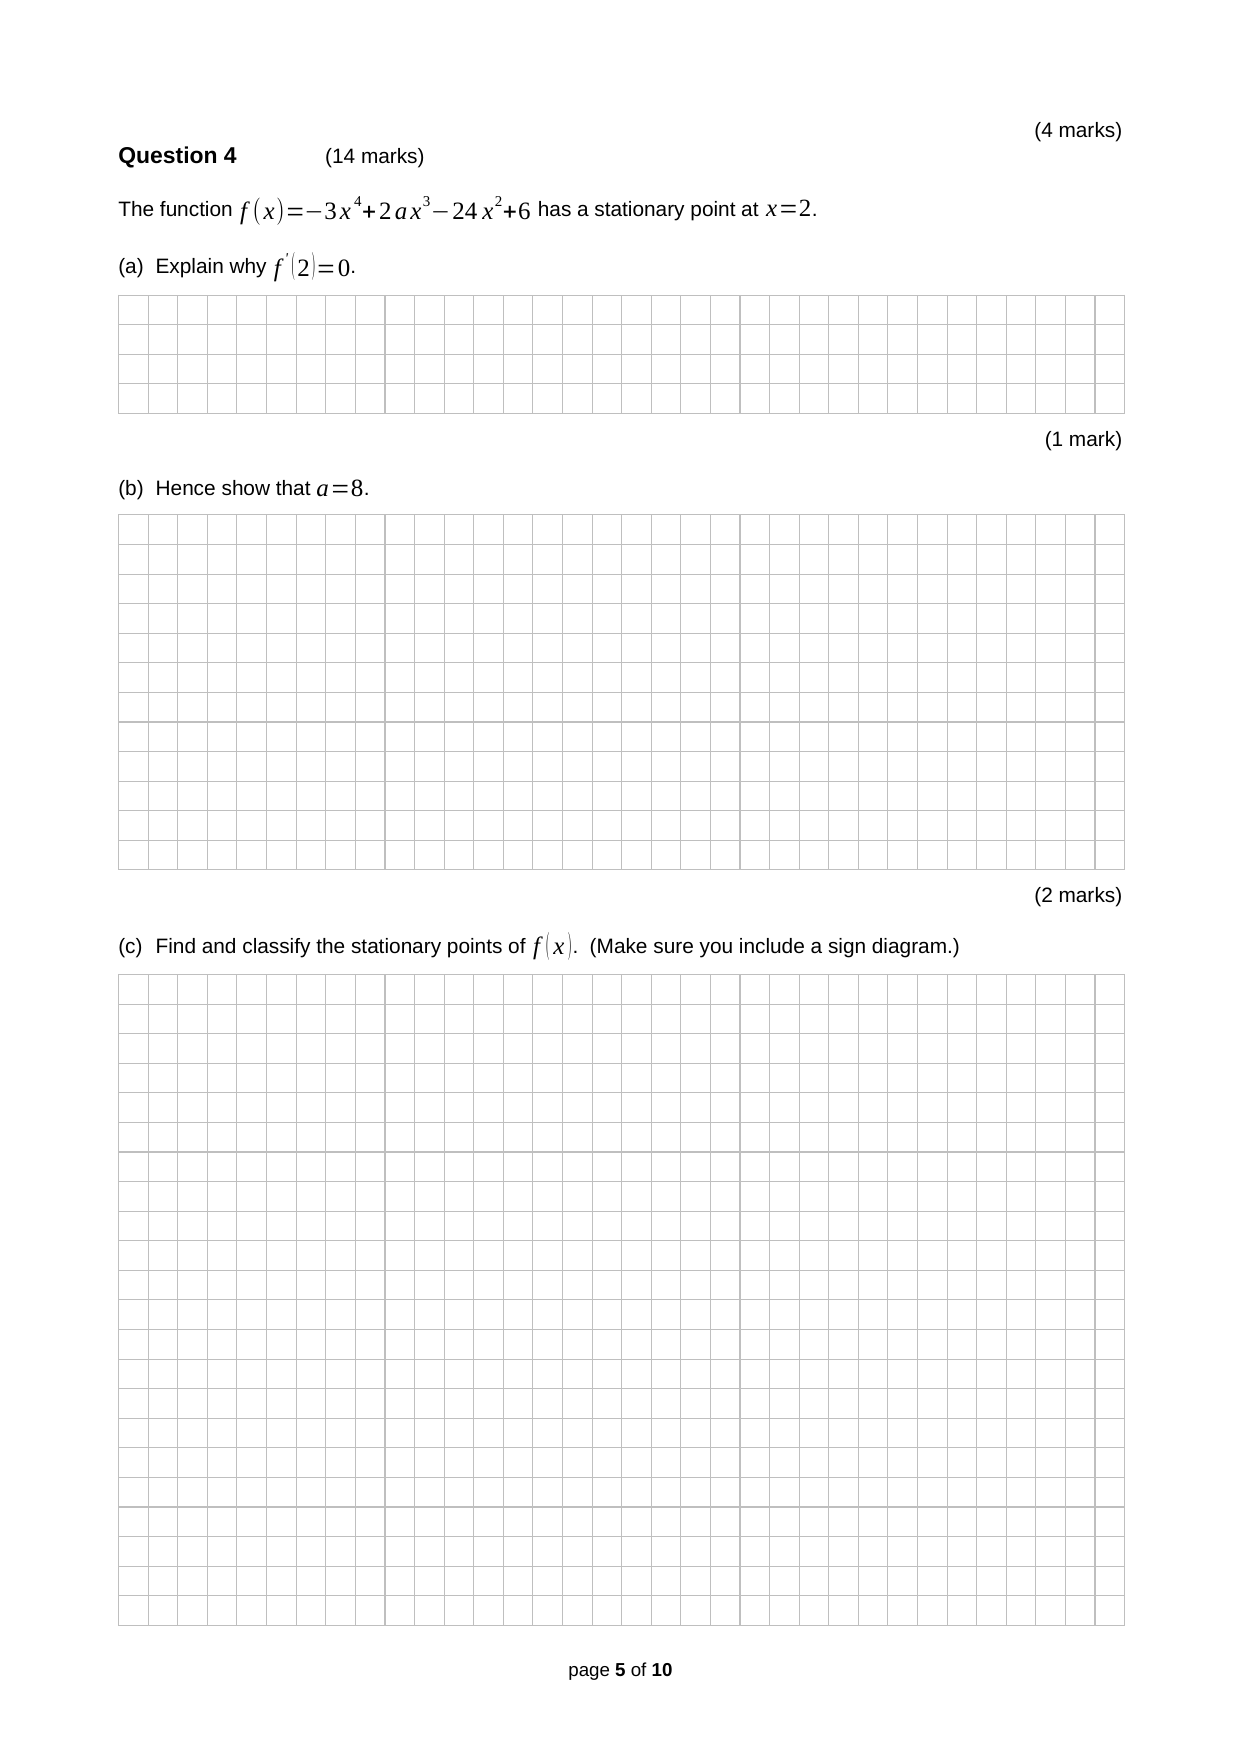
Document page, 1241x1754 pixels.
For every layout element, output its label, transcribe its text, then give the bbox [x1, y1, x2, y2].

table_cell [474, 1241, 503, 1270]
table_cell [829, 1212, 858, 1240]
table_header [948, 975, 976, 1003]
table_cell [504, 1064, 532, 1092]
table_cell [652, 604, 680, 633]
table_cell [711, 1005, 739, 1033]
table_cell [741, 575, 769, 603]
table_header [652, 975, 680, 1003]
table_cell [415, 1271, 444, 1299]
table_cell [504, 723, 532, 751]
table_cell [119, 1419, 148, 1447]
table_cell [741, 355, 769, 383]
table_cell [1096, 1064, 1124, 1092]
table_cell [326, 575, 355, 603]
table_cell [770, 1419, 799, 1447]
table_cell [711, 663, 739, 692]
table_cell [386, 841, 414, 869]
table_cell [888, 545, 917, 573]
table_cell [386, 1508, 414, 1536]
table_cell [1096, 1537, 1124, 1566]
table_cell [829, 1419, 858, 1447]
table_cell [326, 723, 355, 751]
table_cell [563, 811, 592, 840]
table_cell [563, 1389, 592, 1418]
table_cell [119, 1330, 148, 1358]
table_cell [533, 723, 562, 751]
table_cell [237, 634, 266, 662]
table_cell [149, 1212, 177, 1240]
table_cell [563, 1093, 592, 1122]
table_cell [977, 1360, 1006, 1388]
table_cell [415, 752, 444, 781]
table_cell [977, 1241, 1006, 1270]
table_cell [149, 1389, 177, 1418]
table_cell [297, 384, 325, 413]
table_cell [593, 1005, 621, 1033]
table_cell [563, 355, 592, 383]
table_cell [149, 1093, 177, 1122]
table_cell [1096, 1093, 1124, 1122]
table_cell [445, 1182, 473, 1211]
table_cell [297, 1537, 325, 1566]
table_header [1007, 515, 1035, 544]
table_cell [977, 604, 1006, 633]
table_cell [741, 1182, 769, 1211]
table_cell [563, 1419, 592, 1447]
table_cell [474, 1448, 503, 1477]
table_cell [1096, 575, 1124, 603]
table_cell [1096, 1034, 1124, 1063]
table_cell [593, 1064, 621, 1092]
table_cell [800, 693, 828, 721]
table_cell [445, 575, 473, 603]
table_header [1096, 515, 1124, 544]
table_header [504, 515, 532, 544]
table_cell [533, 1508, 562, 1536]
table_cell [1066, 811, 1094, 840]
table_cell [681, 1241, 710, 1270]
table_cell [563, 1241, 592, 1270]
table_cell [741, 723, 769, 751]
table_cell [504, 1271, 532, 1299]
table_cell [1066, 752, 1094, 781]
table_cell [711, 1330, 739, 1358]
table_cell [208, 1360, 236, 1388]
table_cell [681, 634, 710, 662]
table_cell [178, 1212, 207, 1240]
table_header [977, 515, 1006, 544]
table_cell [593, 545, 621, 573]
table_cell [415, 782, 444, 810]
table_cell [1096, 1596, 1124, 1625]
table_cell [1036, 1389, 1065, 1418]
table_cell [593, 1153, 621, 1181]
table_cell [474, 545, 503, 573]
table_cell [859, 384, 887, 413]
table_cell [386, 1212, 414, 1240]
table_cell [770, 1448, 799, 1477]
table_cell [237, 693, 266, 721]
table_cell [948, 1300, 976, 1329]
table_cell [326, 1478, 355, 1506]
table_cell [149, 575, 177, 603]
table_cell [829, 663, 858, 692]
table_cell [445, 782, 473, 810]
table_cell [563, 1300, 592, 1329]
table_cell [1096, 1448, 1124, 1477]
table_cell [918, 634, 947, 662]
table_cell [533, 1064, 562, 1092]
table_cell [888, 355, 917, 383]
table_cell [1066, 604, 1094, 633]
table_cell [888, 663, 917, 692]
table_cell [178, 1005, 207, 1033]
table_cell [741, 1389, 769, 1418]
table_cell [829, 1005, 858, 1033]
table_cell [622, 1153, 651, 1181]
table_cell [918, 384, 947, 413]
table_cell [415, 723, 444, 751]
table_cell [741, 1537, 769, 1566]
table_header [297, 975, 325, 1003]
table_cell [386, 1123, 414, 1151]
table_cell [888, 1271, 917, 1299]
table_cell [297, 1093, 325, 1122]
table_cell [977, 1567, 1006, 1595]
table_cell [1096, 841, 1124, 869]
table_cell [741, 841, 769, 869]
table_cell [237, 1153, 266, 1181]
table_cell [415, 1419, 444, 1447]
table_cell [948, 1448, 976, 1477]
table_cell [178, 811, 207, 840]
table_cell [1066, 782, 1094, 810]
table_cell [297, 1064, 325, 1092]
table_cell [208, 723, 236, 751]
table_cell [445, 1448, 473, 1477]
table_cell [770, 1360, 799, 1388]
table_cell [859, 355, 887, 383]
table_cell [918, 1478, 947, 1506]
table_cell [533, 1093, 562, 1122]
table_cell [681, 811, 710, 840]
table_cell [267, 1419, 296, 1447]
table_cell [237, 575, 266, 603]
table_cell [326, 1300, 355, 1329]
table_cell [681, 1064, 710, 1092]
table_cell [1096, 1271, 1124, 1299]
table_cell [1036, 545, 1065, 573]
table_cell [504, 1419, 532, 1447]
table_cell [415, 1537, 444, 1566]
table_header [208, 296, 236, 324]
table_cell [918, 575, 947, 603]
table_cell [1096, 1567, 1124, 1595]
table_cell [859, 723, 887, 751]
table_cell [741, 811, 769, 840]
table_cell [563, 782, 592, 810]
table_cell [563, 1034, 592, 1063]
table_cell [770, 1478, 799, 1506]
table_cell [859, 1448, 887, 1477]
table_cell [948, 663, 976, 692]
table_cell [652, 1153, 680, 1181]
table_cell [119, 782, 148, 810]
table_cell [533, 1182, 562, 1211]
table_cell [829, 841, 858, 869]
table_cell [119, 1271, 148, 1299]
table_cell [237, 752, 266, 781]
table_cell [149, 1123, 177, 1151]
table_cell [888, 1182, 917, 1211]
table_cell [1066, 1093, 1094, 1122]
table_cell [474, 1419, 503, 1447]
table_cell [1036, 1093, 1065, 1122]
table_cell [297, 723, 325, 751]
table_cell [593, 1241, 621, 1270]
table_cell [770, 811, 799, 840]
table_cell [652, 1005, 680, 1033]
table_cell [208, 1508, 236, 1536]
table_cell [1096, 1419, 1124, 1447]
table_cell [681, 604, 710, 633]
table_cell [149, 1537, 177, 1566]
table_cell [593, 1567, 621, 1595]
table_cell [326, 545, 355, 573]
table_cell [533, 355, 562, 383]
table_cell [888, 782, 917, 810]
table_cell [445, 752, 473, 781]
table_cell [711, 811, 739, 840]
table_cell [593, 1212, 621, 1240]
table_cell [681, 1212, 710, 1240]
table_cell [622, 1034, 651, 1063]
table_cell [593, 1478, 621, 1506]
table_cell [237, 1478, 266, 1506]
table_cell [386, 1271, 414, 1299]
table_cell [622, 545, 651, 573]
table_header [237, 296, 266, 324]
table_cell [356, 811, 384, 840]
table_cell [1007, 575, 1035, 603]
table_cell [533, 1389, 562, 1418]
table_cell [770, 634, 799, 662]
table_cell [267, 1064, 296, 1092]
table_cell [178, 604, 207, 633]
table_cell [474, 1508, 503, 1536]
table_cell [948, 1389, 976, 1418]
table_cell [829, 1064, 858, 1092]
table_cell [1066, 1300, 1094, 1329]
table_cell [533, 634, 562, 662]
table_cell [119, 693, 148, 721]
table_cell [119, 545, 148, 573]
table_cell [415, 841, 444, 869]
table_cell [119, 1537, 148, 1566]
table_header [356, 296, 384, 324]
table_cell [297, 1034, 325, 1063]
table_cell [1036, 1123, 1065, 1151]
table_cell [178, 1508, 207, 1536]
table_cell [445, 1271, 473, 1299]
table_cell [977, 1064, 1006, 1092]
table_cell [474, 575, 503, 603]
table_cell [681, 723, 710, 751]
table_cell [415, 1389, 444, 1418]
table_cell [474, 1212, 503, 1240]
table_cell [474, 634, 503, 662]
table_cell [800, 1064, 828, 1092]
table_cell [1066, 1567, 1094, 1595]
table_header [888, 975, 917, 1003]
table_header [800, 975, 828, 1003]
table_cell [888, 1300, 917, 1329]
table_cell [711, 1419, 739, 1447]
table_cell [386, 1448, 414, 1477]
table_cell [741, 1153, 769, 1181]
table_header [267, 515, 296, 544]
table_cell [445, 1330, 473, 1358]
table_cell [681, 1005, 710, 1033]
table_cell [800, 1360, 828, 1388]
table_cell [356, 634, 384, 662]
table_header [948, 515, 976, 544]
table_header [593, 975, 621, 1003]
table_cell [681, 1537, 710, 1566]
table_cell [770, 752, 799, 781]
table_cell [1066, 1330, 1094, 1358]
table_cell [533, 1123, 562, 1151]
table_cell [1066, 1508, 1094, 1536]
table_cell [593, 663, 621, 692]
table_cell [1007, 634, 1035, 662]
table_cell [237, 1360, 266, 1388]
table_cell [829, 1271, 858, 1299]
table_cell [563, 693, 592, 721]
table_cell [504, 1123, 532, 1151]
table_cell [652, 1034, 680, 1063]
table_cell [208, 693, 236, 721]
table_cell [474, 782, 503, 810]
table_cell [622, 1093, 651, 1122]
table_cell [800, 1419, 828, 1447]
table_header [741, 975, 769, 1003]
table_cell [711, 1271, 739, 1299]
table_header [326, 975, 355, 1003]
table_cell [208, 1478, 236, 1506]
list Hence show that . [118, 474, 1122, 502]
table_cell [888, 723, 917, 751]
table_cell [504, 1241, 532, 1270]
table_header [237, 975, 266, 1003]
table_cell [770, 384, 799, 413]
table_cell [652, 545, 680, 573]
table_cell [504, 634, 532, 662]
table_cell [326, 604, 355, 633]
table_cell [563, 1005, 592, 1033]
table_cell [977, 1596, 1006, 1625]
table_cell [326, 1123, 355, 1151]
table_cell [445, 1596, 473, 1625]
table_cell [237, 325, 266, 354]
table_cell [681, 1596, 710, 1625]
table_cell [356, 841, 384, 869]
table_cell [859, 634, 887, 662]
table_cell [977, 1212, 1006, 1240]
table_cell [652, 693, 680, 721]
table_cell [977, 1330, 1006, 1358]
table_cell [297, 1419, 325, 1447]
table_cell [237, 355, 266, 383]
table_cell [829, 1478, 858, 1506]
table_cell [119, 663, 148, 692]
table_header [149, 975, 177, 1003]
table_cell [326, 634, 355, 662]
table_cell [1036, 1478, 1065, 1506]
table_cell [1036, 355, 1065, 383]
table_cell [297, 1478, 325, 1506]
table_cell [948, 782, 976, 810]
list Explain why . [118, 249, 1122, 282]
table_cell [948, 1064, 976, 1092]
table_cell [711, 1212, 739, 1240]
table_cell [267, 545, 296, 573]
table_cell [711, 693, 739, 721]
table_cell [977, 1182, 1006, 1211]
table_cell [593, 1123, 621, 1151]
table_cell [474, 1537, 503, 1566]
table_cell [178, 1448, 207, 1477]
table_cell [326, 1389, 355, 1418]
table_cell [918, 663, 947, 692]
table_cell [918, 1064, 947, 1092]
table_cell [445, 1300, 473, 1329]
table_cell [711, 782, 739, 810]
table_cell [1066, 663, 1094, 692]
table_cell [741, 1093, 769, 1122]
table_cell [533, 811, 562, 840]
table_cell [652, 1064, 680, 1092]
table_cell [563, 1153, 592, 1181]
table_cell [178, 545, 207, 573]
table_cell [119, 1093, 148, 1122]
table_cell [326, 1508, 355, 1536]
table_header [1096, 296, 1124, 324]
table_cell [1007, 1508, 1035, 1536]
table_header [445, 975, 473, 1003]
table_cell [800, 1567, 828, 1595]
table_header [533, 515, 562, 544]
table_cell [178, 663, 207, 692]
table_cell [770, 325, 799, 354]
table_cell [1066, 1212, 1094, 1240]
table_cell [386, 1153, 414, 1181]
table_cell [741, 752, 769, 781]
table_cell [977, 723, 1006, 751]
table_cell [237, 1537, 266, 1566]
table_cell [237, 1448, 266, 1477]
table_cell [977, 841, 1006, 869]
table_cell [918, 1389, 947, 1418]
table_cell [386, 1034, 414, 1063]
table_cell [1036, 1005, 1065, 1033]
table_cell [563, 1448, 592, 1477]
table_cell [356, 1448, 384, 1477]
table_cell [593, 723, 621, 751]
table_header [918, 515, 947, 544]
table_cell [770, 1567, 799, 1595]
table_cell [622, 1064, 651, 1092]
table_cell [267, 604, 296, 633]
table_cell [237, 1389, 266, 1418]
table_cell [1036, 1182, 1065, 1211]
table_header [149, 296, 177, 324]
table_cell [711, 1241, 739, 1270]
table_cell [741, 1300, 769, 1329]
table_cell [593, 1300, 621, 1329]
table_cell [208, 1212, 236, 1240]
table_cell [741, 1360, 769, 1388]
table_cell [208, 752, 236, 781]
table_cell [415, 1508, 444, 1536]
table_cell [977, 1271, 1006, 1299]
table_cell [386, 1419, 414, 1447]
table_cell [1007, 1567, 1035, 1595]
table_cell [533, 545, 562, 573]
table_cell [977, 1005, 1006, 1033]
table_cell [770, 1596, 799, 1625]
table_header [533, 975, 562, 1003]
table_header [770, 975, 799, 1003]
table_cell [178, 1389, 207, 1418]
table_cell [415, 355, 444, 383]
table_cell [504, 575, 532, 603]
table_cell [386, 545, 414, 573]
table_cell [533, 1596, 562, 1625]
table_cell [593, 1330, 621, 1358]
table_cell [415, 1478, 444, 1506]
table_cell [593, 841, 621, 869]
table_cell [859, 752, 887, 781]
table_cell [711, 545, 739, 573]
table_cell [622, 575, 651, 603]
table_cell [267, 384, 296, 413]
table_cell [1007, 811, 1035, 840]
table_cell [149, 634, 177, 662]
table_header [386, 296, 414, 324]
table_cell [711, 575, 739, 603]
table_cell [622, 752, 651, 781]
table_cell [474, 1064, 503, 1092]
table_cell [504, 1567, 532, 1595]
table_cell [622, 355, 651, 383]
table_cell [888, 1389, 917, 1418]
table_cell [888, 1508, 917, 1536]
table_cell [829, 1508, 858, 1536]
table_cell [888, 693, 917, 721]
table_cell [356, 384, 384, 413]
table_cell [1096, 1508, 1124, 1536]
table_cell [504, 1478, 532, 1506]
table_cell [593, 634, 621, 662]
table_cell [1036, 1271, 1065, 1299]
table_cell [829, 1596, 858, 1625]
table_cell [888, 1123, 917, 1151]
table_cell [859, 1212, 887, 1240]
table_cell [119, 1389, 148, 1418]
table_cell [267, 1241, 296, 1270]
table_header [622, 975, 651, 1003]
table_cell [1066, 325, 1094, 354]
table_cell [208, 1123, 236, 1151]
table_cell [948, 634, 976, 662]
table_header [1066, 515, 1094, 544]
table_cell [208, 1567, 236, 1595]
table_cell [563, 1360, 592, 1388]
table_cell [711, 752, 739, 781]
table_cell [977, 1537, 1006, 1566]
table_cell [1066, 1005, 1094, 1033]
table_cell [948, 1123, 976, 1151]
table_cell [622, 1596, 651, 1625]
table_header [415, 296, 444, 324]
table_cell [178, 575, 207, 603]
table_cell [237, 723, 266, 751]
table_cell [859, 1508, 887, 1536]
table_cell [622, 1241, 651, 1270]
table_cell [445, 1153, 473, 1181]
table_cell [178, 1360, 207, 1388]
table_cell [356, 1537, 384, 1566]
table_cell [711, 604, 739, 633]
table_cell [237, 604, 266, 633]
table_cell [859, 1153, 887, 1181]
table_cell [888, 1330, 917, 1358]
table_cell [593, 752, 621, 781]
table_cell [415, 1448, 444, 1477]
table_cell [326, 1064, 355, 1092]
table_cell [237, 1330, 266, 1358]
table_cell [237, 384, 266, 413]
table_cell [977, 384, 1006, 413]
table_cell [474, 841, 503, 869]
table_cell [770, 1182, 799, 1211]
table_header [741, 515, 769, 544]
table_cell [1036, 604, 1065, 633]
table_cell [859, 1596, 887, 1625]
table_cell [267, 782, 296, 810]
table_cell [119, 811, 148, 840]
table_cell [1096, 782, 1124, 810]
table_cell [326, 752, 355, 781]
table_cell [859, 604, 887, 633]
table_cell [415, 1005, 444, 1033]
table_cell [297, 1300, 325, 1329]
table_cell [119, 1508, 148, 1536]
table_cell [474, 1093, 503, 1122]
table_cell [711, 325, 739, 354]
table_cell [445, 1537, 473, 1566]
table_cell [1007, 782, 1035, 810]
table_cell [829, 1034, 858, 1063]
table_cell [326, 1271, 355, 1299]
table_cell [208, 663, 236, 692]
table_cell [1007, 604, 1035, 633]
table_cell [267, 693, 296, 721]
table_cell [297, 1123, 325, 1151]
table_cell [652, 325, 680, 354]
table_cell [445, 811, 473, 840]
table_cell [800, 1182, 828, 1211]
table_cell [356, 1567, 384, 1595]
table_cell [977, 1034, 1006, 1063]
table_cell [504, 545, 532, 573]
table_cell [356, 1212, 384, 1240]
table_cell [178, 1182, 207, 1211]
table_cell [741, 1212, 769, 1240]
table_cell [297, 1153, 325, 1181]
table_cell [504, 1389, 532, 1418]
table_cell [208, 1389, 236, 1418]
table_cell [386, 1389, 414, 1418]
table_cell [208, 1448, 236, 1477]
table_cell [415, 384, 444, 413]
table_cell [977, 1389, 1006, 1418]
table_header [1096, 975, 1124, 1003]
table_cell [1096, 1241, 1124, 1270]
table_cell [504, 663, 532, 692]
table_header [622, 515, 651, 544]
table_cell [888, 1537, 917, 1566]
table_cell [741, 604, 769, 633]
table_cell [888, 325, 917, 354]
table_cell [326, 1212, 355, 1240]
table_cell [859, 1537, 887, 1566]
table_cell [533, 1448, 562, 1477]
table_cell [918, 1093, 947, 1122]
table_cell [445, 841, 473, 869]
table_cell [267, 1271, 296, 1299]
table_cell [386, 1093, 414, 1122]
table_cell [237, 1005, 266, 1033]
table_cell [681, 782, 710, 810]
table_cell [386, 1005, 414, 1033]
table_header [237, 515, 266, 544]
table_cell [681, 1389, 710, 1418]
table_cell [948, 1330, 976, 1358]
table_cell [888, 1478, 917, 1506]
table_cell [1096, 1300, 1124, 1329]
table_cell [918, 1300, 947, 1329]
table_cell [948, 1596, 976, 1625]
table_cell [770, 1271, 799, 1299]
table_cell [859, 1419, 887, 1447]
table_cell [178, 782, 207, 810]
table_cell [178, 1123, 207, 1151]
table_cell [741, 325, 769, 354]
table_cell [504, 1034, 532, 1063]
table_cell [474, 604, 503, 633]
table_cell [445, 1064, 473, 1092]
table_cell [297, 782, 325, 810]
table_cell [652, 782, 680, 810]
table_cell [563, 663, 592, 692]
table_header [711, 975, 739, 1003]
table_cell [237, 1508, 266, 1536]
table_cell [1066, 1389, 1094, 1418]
list Find and classify the stationary points of . (Make sure you include a sign diagram.) [118, 931, 1122, 961]
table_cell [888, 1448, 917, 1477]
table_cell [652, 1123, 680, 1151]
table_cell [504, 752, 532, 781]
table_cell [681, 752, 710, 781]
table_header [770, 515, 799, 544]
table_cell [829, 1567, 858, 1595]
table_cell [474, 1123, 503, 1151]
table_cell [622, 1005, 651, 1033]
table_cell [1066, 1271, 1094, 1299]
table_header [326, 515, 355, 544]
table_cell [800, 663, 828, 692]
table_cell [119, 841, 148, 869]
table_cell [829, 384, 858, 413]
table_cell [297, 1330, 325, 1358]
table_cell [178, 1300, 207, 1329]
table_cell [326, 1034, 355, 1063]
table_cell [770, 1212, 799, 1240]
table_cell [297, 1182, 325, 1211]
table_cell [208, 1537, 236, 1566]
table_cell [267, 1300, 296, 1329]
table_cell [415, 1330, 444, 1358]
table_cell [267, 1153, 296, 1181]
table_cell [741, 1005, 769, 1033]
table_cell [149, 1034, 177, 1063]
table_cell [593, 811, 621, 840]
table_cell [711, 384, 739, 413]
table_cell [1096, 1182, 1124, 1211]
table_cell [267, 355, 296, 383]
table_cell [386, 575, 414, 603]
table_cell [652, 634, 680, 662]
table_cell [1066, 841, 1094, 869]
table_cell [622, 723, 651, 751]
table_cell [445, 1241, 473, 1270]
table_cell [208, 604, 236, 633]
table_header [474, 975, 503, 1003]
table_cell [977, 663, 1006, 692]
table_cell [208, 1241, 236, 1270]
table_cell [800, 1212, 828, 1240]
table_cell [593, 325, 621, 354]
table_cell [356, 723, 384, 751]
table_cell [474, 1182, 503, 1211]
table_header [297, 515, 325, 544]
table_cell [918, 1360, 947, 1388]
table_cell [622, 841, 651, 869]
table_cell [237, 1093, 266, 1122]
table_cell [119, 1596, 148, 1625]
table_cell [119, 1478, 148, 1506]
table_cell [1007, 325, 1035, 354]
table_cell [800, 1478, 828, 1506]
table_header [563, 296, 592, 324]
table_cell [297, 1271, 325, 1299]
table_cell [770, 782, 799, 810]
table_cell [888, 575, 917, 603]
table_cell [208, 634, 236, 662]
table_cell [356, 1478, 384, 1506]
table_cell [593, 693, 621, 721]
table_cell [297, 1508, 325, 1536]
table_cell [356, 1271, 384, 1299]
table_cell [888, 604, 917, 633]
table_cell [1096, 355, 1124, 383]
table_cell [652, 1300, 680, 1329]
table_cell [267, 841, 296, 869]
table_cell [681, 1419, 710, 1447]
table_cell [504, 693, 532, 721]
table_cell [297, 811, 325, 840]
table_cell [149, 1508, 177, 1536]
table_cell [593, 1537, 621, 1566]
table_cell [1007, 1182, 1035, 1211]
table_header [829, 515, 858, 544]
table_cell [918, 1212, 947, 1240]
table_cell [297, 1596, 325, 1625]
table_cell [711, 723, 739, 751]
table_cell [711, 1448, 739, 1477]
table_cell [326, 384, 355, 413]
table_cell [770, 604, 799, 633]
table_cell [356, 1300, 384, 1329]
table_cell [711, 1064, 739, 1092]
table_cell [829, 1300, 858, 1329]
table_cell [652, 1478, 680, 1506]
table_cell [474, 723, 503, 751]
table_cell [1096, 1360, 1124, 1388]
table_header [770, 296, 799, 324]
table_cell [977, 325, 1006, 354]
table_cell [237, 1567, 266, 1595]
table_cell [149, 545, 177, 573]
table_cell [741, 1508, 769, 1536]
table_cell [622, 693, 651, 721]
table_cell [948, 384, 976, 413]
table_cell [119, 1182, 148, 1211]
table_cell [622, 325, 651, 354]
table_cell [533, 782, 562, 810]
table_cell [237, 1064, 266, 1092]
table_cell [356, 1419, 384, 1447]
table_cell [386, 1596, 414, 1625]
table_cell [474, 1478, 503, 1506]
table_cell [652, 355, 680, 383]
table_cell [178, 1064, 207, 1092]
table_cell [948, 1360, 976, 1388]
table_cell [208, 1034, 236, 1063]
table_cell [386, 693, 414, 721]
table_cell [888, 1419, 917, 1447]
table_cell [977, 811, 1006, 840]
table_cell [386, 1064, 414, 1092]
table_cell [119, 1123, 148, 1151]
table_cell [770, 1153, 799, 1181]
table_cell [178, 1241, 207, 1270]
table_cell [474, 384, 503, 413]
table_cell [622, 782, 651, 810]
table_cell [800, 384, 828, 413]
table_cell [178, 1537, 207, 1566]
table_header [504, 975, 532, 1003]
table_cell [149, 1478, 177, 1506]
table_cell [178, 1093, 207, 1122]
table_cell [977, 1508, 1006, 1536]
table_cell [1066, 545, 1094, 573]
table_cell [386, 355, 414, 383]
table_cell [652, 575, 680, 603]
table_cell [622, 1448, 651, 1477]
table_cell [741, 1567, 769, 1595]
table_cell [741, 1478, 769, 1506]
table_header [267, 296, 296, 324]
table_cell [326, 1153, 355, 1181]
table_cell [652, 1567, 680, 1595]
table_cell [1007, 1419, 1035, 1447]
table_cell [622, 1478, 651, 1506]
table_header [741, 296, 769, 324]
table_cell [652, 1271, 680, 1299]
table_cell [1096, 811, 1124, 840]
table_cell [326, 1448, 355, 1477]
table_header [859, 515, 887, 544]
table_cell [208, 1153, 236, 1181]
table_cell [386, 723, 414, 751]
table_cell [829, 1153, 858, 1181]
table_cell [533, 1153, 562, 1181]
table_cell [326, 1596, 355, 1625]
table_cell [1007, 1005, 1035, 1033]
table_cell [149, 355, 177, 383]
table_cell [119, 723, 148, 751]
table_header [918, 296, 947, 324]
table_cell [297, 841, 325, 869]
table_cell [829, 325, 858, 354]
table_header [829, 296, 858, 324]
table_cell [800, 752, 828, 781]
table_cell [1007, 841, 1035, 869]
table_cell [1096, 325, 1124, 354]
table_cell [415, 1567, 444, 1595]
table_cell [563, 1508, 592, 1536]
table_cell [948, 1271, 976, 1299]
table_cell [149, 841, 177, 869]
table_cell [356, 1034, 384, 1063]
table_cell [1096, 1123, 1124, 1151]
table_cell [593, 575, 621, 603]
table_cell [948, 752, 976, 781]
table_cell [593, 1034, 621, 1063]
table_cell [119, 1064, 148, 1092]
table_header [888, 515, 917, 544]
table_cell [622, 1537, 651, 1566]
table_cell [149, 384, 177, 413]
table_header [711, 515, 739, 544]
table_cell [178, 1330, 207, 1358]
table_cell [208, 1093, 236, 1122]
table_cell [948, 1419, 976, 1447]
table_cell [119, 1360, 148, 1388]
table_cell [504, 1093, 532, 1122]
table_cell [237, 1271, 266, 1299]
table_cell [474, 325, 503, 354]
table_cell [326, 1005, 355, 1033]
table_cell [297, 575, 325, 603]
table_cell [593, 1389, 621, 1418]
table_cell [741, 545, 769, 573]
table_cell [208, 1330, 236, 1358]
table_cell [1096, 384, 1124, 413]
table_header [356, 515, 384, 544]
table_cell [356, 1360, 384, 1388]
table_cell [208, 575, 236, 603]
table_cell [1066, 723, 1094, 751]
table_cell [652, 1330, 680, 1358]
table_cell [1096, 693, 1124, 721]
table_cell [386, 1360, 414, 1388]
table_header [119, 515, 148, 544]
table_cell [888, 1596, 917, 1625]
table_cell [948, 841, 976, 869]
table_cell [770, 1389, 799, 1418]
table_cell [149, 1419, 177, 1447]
text The function has a stationary point at . [118, 192, 1122, 225]
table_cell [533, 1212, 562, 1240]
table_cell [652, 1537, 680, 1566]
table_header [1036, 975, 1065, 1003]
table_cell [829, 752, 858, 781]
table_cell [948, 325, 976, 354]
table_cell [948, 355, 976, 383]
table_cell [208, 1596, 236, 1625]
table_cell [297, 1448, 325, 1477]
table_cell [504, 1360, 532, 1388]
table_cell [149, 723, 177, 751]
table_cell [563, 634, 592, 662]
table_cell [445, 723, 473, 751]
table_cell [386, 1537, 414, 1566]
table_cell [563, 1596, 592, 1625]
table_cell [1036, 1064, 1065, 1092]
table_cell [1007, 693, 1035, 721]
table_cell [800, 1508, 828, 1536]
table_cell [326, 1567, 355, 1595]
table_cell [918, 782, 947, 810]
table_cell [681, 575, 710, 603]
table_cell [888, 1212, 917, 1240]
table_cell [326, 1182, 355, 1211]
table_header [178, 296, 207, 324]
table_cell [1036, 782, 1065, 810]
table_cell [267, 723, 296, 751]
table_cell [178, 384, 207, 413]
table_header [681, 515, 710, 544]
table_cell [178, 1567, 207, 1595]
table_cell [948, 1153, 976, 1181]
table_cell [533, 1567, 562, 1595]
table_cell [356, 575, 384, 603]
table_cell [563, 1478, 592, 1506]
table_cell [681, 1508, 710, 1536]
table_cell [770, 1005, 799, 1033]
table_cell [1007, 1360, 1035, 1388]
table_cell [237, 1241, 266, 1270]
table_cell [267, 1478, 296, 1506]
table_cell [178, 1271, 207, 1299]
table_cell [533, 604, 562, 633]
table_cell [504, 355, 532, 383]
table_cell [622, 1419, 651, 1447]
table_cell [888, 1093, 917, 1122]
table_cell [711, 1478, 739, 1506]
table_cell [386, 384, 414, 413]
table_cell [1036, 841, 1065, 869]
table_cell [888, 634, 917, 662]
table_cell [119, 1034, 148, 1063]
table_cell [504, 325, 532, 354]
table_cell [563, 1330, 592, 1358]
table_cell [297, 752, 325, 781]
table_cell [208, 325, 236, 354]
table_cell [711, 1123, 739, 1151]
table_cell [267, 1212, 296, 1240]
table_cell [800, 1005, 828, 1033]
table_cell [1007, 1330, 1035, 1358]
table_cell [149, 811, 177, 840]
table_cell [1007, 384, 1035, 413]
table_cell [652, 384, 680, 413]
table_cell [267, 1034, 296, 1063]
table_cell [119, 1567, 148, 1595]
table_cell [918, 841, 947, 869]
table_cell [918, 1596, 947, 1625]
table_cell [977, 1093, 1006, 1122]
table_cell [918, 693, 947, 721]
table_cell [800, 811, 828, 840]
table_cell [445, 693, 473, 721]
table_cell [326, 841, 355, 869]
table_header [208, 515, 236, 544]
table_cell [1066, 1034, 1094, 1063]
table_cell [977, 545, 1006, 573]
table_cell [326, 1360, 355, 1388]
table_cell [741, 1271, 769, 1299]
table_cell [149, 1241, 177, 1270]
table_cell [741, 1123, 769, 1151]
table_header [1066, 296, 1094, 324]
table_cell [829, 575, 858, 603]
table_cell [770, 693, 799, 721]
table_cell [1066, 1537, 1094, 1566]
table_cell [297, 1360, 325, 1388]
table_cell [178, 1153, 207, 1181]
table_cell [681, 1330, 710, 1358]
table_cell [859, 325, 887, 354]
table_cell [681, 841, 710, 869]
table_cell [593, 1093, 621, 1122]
text (4 marks) [118, 118, 1122, 142]
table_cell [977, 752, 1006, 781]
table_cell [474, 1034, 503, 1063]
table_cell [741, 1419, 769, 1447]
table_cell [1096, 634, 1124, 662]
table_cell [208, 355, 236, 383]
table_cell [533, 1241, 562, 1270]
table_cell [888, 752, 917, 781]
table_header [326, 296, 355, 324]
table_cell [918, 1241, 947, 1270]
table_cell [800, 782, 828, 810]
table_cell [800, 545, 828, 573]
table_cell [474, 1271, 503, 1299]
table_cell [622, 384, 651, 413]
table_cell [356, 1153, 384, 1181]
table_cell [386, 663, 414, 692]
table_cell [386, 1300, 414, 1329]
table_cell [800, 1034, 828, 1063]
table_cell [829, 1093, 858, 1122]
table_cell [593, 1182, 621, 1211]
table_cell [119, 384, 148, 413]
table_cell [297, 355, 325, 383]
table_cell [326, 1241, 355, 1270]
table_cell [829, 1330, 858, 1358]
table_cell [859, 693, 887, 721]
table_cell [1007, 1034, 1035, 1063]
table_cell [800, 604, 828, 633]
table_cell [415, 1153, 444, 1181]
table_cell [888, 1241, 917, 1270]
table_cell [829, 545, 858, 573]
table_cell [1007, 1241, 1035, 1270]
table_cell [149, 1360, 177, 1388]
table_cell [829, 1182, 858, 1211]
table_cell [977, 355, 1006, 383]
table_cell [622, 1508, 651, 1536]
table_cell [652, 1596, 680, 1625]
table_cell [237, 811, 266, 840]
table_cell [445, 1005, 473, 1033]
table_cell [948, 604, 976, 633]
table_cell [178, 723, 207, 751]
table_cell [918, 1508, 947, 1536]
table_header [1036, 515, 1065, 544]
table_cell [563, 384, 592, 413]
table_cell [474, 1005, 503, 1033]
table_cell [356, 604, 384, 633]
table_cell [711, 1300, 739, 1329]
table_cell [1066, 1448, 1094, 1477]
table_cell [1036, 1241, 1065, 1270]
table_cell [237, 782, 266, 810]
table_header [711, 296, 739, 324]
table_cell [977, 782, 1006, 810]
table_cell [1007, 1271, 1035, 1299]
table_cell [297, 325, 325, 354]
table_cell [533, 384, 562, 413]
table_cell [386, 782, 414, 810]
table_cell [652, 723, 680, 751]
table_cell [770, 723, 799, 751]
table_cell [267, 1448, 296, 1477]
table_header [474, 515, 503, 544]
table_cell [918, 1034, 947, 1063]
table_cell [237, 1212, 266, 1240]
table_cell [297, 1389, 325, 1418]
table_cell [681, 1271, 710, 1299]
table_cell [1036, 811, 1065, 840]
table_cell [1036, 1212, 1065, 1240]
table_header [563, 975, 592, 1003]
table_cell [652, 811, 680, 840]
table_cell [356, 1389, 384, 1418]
list (14 marks) [118, 142, 1122, 168]
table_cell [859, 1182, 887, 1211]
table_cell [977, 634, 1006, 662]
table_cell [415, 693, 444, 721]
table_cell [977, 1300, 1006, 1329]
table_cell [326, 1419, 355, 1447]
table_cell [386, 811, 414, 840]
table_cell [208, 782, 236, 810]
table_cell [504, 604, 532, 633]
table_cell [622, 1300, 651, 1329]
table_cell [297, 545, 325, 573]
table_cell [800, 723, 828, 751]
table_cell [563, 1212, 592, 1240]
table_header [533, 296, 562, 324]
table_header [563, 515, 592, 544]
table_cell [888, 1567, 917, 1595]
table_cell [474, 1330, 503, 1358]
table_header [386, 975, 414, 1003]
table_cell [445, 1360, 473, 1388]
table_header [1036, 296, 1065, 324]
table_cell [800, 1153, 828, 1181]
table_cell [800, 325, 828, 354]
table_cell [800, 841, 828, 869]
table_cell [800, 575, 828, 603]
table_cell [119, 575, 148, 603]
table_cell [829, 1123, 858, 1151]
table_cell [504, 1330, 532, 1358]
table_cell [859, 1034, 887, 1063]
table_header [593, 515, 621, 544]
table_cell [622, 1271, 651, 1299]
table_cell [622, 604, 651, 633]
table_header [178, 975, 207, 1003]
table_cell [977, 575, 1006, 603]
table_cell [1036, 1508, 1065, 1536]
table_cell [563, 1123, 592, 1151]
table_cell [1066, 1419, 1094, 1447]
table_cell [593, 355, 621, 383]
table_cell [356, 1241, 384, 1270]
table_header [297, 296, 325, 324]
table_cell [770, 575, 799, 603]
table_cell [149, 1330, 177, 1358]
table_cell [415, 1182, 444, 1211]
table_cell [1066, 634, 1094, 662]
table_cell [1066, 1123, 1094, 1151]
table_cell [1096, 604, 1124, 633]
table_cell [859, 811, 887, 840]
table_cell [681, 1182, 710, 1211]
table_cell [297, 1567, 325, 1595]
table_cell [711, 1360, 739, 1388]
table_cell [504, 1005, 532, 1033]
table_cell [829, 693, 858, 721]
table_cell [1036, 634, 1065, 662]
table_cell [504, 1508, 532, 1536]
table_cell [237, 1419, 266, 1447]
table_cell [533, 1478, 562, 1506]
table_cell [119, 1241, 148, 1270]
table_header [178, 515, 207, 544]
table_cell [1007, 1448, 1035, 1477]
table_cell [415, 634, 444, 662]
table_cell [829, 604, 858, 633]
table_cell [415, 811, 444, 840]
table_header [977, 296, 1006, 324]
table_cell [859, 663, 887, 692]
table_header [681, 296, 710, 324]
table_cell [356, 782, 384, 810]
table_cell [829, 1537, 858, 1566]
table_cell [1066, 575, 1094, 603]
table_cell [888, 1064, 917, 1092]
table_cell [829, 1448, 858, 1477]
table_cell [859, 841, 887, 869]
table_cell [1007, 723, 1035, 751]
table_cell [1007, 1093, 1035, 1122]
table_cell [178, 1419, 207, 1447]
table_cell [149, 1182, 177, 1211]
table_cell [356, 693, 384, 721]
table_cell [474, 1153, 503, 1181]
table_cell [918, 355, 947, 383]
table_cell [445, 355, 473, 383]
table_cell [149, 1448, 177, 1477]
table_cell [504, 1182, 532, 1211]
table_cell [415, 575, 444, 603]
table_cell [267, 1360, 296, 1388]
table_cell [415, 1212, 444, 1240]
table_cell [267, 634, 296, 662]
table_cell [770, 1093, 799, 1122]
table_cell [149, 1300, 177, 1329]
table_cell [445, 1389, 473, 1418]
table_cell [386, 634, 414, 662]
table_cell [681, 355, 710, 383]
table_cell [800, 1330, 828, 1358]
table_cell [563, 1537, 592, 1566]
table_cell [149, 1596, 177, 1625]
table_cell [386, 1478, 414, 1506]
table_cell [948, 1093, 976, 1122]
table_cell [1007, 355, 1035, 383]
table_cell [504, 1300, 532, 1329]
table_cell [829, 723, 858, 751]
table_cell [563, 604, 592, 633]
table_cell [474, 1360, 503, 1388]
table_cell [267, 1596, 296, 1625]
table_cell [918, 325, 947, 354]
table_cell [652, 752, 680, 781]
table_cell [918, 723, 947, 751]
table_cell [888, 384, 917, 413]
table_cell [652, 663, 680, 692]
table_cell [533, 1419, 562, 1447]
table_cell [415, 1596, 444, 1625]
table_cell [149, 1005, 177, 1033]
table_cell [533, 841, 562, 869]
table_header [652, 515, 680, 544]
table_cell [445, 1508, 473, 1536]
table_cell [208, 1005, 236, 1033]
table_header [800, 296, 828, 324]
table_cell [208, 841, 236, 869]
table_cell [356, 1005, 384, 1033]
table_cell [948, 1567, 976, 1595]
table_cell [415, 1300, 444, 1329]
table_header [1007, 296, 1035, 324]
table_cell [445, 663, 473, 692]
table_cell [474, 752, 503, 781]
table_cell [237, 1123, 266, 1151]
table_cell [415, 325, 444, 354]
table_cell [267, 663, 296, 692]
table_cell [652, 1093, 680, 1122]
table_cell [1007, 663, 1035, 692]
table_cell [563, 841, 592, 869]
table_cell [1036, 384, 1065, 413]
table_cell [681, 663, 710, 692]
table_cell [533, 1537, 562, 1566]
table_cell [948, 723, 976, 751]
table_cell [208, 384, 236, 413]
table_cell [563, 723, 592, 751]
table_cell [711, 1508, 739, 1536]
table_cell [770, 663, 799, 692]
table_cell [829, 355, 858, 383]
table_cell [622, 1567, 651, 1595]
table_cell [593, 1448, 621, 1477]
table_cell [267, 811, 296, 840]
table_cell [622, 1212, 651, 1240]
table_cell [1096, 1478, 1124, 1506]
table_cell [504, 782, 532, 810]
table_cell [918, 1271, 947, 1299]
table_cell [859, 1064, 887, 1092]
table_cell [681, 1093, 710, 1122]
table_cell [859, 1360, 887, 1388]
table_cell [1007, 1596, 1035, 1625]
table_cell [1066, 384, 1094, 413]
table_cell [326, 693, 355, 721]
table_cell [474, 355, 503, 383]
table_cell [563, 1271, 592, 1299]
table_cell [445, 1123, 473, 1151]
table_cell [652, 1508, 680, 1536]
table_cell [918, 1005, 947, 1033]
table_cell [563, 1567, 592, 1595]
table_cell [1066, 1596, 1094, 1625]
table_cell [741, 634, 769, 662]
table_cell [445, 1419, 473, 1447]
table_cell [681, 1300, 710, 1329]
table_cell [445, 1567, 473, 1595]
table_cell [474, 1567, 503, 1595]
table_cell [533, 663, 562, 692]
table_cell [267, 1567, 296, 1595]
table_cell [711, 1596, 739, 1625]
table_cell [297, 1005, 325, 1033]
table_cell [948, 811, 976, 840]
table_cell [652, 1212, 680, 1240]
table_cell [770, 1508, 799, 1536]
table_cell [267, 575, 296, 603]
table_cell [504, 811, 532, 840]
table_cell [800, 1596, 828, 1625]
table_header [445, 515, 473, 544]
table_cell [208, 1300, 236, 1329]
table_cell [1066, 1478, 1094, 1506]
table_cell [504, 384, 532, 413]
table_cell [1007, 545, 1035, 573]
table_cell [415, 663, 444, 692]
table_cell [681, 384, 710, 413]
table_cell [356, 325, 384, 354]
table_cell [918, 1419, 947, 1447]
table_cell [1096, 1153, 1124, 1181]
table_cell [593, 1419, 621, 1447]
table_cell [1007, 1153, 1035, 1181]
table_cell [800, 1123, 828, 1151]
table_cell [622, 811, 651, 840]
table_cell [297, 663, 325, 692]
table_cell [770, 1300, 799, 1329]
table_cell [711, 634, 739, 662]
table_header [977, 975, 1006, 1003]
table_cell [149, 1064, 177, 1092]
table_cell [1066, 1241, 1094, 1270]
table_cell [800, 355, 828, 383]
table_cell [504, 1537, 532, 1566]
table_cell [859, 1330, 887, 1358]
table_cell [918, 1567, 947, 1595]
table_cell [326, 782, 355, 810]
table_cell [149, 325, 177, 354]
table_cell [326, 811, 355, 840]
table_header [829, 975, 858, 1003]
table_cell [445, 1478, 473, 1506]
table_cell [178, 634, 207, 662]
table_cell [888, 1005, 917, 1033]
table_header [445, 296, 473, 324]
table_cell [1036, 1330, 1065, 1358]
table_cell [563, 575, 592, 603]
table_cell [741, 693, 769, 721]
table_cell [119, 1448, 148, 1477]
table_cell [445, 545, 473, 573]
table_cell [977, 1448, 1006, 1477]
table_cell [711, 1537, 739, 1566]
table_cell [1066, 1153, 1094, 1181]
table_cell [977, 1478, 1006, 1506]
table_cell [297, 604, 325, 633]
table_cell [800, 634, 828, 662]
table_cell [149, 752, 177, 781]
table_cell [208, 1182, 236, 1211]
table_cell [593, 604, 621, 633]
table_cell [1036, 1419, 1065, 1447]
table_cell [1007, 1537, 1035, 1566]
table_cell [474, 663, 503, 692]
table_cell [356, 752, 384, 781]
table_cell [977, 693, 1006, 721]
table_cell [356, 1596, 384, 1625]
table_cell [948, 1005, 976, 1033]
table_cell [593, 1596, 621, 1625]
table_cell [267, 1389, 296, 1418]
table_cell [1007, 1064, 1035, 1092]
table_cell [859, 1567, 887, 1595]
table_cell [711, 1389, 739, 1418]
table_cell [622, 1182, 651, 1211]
text (2 marks) [118, 883, 1122, 907]
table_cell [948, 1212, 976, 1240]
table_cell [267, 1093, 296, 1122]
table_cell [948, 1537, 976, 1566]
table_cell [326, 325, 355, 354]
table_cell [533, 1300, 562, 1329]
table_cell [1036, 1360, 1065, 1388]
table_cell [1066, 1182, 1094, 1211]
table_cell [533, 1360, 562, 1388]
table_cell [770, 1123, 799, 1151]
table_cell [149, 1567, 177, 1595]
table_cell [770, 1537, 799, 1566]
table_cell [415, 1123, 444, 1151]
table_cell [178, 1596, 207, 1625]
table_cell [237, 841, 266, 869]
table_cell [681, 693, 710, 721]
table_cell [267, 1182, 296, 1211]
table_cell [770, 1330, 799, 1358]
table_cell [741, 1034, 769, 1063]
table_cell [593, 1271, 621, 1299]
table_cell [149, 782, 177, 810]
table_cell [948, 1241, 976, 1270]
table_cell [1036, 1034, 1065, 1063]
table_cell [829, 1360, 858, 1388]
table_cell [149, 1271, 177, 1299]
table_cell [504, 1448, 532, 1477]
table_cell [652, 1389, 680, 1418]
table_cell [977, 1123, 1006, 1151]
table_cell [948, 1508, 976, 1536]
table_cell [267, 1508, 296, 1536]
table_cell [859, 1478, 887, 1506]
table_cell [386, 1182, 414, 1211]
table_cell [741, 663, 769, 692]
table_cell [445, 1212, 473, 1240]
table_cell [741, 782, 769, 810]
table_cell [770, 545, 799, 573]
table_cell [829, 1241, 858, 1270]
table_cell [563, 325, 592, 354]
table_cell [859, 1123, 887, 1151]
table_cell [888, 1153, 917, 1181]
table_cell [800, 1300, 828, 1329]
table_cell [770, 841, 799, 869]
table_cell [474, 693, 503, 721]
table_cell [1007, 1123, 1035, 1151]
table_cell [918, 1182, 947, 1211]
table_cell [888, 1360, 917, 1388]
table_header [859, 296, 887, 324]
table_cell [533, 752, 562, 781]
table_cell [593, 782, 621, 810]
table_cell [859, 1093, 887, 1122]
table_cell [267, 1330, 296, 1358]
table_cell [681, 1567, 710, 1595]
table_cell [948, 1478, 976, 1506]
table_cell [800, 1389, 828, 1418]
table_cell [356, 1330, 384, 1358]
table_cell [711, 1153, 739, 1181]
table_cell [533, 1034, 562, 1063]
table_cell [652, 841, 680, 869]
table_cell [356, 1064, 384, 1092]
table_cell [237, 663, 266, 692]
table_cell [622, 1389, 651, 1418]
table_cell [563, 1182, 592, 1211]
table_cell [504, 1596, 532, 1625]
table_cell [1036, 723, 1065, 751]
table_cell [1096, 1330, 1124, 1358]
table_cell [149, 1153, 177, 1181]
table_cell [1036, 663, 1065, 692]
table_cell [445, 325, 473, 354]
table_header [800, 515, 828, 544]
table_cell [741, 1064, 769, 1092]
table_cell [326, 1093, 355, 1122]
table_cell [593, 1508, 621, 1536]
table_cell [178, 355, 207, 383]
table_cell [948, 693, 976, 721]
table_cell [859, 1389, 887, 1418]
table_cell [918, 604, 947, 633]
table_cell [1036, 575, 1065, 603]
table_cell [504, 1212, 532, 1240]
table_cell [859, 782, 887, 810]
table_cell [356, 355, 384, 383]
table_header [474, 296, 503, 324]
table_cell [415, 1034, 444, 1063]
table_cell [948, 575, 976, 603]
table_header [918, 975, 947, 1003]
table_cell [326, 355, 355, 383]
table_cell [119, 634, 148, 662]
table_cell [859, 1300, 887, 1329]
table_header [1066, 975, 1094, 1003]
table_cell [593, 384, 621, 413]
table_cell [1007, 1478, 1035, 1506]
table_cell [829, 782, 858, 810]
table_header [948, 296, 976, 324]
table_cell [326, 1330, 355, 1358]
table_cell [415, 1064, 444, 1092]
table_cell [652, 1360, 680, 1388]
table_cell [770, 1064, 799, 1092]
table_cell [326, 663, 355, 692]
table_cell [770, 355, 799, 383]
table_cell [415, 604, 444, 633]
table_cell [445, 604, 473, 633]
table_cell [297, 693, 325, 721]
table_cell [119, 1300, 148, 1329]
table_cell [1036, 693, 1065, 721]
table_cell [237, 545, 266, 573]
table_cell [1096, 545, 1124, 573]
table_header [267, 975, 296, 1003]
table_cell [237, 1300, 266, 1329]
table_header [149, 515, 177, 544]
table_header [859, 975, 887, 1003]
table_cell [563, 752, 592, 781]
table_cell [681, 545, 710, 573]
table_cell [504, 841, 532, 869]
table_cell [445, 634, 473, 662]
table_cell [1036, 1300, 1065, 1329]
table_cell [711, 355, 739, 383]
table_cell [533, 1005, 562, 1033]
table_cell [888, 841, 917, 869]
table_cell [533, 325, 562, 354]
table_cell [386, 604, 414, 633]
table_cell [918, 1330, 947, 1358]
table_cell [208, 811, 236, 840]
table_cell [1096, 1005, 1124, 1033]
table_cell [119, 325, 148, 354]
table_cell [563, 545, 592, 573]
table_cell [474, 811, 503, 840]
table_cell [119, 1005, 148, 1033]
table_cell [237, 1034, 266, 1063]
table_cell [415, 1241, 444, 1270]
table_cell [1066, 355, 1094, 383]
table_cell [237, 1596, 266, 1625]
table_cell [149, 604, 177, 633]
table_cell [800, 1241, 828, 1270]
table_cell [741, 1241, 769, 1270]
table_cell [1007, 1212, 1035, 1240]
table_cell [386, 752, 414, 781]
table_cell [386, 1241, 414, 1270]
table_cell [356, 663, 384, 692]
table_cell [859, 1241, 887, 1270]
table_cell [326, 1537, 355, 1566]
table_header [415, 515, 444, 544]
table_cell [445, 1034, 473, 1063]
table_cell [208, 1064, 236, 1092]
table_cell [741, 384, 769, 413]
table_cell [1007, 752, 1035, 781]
text (1 mark) [118, 426, 1122, 450]
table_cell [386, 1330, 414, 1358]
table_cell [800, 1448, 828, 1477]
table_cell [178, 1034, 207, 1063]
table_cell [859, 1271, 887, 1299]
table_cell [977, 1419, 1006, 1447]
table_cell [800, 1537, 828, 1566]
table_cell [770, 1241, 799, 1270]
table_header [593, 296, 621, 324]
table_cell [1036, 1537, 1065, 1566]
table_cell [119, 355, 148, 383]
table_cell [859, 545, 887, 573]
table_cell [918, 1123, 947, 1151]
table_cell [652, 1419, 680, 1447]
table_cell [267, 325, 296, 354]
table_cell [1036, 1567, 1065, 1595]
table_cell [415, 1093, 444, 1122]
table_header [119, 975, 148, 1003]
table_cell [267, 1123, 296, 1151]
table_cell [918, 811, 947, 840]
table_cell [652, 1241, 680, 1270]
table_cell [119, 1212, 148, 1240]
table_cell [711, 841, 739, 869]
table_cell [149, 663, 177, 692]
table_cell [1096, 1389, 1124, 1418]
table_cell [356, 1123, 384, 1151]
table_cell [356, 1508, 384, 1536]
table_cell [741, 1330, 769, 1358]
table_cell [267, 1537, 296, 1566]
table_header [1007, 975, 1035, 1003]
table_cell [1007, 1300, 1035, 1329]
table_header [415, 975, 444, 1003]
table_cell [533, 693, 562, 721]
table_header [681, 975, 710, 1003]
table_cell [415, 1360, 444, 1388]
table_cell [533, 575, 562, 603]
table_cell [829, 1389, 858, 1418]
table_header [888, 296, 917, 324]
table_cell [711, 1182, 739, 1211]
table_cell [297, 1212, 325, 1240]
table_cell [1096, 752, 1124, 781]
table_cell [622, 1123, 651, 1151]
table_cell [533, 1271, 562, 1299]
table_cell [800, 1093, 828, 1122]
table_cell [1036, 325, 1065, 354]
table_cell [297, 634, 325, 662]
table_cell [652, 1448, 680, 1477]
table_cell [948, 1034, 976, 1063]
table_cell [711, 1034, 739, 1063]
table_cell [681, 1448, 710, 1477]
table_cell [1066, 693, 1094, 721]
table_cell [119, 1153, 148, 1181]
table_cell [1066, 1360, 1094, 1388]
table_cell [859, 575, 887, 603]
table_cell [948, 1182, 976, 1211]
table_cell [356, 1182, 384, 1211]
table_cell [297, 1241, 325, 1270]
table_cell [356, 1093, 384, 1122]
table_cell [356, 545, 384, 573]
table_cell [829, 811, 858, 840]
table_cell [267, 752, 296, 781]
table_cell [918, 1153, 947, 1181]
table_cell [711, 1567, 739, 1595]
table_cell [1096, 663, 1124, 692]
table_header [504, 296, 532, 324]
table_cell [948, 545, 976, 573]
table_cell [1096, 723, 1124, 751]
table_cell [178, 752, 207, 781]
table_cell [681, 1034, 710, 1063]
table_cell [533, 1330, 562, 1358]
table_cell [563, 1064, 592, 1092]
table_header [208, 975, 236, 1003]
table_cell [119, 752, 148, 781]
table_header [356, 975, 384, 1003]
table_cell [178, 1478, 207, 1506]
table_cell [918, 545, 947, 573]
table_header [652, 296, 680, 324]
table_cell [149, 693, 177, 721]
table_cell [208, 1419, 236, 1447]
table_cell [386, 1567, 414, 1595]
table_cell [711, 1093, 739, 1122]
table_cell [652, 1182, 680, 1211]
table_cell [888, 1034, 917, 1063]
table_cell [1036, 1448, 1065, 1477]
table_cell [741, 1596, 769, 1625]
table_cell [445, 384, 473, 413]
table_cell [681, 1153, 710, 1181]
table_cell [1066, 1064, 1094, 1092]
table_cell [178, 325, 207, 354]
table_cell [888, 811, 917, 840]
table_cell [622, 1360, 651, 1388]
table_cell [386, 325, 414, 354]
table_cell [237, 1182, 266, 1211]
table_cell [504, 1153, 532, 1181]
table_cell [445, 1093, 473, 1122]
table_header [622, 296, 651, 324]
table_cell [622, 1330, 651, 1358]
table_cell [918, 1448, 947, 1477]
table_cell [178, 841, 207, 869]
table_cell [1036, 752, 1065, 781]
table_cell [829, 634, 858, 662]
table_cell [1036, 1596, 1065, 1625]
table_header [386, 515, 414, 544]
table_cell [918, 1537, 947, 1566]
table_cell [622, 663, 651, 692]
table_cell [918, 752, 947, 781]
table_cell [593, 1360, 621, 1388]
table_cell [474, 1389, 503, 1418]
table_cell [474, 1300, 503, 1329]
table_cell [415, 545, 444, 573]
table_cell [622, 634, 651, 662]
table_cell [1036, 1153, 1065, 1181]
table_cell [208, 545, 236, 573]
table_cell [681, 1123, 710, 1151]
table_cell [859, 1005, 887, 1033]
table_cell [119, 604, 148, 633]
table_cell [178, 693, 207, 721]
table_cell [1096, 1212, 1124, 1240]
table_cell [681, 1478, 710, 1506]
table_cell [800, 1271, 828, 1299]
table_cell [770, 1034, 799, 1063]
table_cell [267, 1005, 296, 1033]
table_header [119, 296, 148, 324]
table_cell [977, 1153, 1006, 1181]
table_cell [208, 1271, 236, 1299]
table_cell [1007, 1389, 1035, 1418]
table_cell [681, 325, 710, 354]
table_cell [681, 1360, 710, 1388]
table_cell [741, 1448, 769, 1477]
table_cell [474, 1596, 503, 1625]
